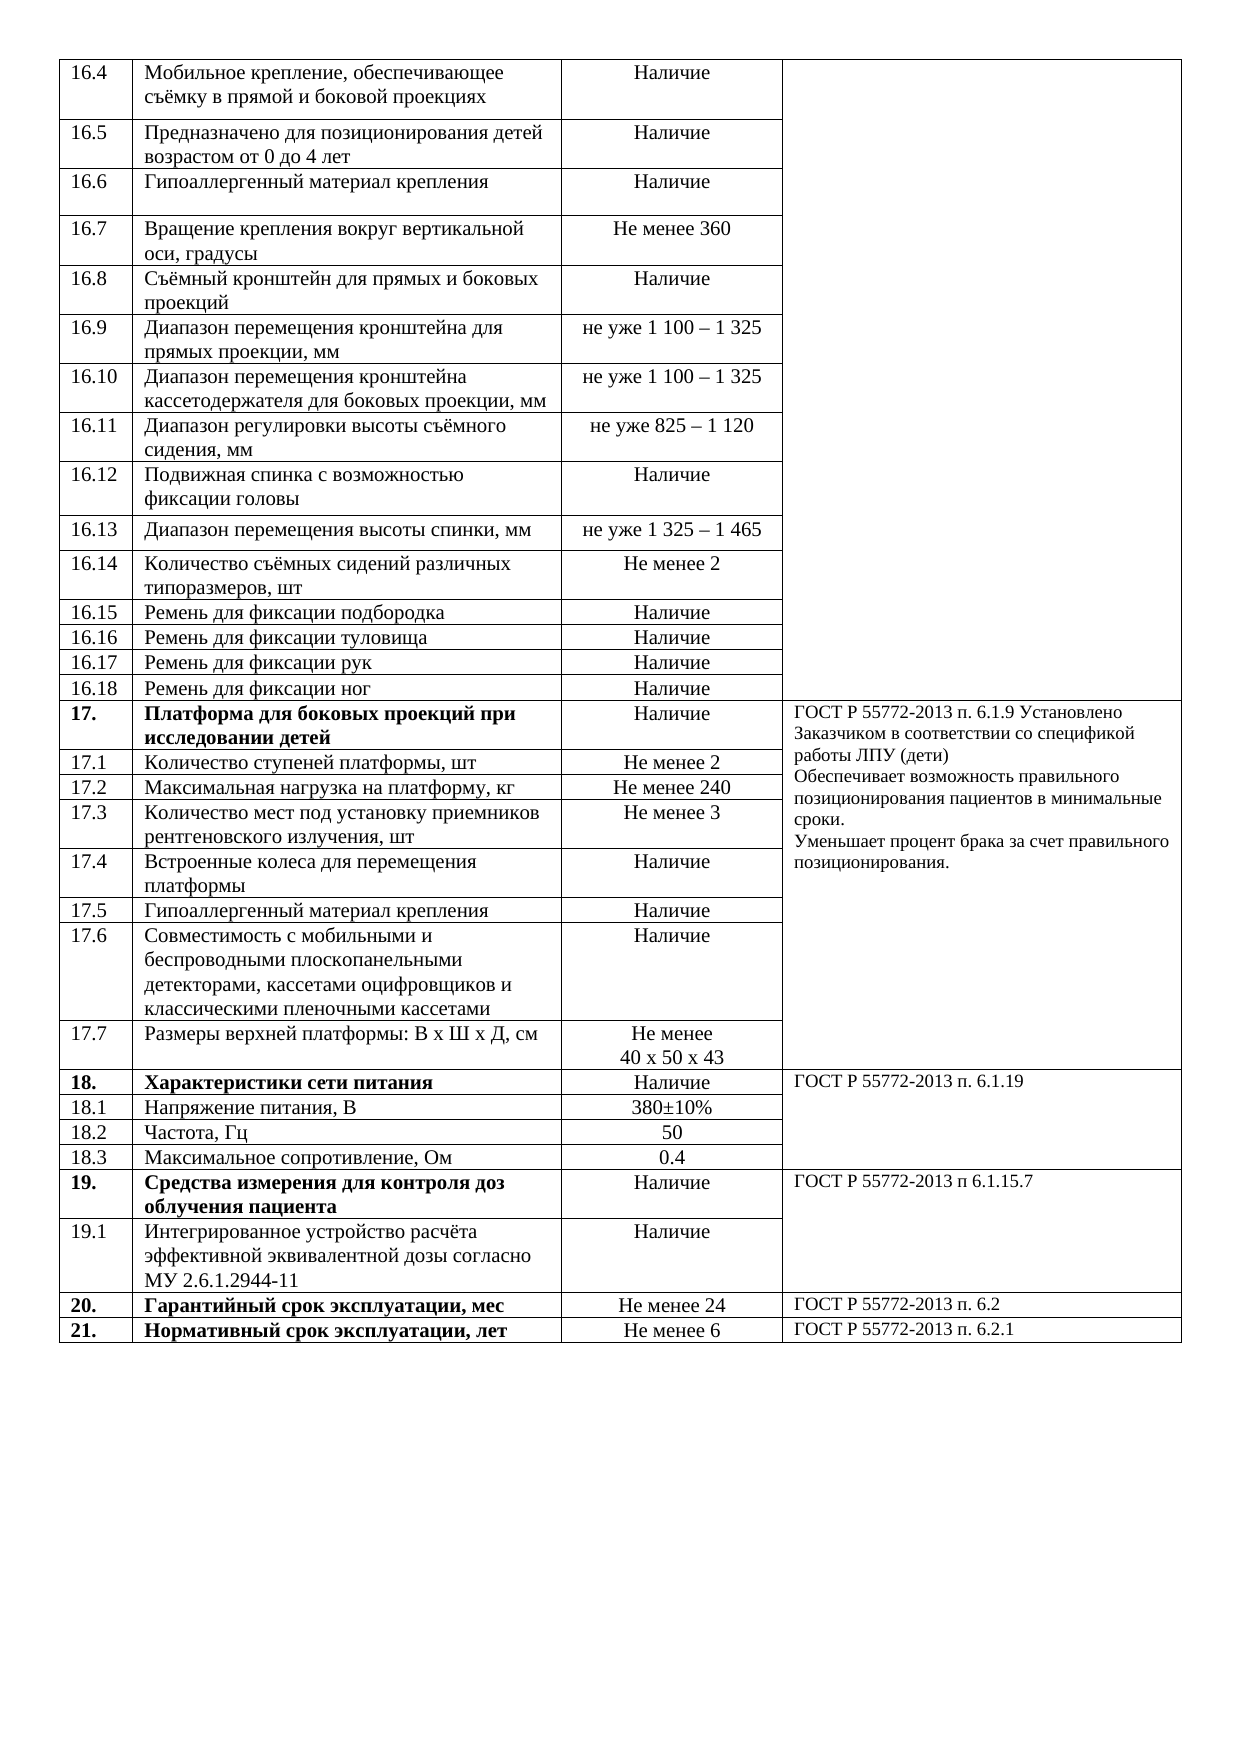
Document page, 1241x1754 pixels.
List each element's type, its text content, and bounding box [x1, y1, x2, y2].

table_cell [60, 266, 132, 314]
table_cell Размеры верхней платформы: В х Ш х Д, см [133, 1021, 561, 1069]
table_cell [60, 625, 132, 649]
table_cell [60, 413, 132, 461]
table_cell Диапазон перемещения кронштейна кассетодержателя для боковых проекции, мм [133, 364, 561, 412]
table_cell Средства измерения для контроля доз облучения пациента [133, 1170, 561, 1218]
table_cell Наличие [562, 923, 782, 1019]
table_cell Предназначено для позиционирования детей возрастом от 0 до 4 лет [133, 120, 561, 168]
table_cell Совместимость с мобильными и беспроводными плоскопанельными детекторами, кассетами оцифровщиков и классическими пленочными кассетами [133, 923, 561, 1019]
table_cell [60, 800, 132, 848]
table_cell Количество мест под установку приемников рентгеновского излучения, шт [133, 800, 561, 848]
table_cell Наличие [562, 898, 782, 922]
table_cell [60, 775, 132, 799]
table_cell Наличие [562, 701, 782, 749]
table_cell ГОСТ Р 55772-2013 п. 6.1.19 [783, 1070, 1181, 1169]
table_cell Диапазон регулировки высоты съёмного сидения, мм [133, 413, 561, 461]
table_cell 19.1 [60, 1219, 132, 1292]
table_cell [60, 169, 132, 215]
table_cell Не менее 2 [562, 551, 782, 599]
table_cell [60, 600, 132, 624]
table_cell не уже 825 – 1 120 [562, 413, 782, 461]
table_cell Нормативный срок эксплуатации, лет [133, 1318, 561, 1342]
table_cell [60, 462, 132, 515]
table_cell Наличие [562, 462, 782, 515]
table_cell Не менее 6 [562, 1318, 782, 1342]
table_cell [60, 364, 132, 412]
table_cell ГОСТ Р 55772-2013 п. 6.2.1 [783, 1318, 1181, 1342]
table_cell Встроенные колеса для перемещения платформы [133, 849, 561, 897]
table_cell [60, 650, 132, 674]
table_cell Наличие [562, 625, 782, 649]
table_cell Диапазон перемещения кронштейна для прямых проекции, мм [133, 315, 561, 363]
table_cell Наличие [562, 120, 782, 168]
table_cell Ремень для фиксации туловища [133, 625, 561, 649]
table_cell 0.4 [562, 1145, 782, 1169]
table_cell [60, 923, 132, 1019]
table_cell Наличие [562, 600, 782, 624]
table_cell Платформа для боковых проекций при исследовании детей [133, 701, 561, 749]
table_cell Максимальная нагрузка на платформу, кг [133, 775, 561, 799]
table_cell 20. [60, 1293, 132, 1317]
table_cell Наличие [562, 675, 782, 699]
table_cell Наличие [562, 1170, 782, 1218]
table_cell 18. [60, 1070, 132, 1094]
table_cell Диапазон перемещения высоты спинки, мм [133, 516, 561, 550]
table_cell [60, 551, 132, 599]
table_cell Интегрированное устройство расчёта эффективной эквивалентной дозы согласно МУ 2.6.1.2944-11 [133, 1219, 561, 1292]
table_cell Наличие [562, 60, 782, 118]
table_cell 21. [60, 1318, 132, 1342]
table_cell Частота, Гц [133, 1120, 561, 1144]
table_cell [60, 1120, 132, 1144]
table_cell ГОСТ Р 55772-2013 п. 6.1.9 Установлено Заказчиком в соответствии со спецификой работы ЛПУ (дети) Обеспечивает возможность правильного позиционирования пациентов в минимальные сроки. Уменьшает процент брака за счет правильного позиционирования. [783, 701, 1181, 1069]
table_cell Не менее 360 [562, 216, 782, 264]
table_cell 19. [60, 1170, 132, 1218]
table_cell Гипоаллергенный материал крепления [133, 169, 561, 215]
table_cell 50 [562, 1120, 782, 1144]
table_cell Наличие [562, 169, 782, 215]
table_cell [60, 216, 132, 264]
table_cell Количество съёмных сидений различных типоразмеров, шт [133, 551, 561, 599]
table_cell Мобильное крепление, обеспечивающее съёмку в прямой и боковой проекциях [133, 60, 561, 118]
table_cell Подвижная спинка с возможностью фиксации головы [133, 462, 561, 515]
table_cell Не менее 2 [562, 750, 782, 774]
table_cell Не менее 40 х 50 х 43 [562, 1021, 782, 1069]
table_cell [60, 1095, 132, 1119]
table_cell [60, 120, 132, 168]
table_cell [60, 898, 132, 922]
table_cell ГОСТ Р 55772-2013 п. 6.2 [783, 1293, 1181, 1317]
table_cell 17. [60, 701, 132, 749]
table_cell Наличие [562, 1070, 782, 1094]
table_cell Характеристики сети питания [133, 1070, 561, 1094]
table_cell [60, 675, 132, 699]
table_cell ГОСТ Р 55772-2013 п 6.1.15.7 [783, 1170, 1181, 1292]
table_cell Гипоаллергенный материал крепления [133, 898, 561, 922]
table_cell Наличие [562, 266, 782, 314]
table_cell Ремень для фиксации ног [133, 675, 561, 699]
table_cell Наличие [562, 1219, 782, 1292]
table_cell [60, 315, 132, 363]
table_cell [60, 1145, 132, 1169]
table_cell Максимальное сопротивление, Ом [133, 1145, 561, 1169]
table_cell Вращение крепления вокруг вертикальной оси, градусы [133, 216, 561, 264]
table_cell [60, 516, 132, 550]
table_cell Не менее 3 [562, 800, 782, 848]
table_cell не уже 1 100 – 1 325 [562, 364, 782, 412]
table_cell [60, 60, 132, 118]
table_cell Ремень для фиксации рук [133, 650, 561, 674]
table_cell Напряжение питания, В [133, 1095, 561, 1119]
table_cell [60, 849, 132, 897]
table_cell не уже 1 100 – 1 325 [562, 315, 782, 363]
table_cell Ремень для фиксации подбородка [133, 600, 561, 624]
table_cell Наличие [562, 849, 782, 897]
table_cell [60, 1021, 132, 1069]
table_cell Съёмный кронштейн для прямых и боковых проекций [133, 266, 561, 314]
table_cell Не менее 240 [562, 775, 782, 799]
table_cell Количество ступеней платформы, шт [133, 750, 561, 774]
table_cell не уже 1 325 – 1 465 [562, 516, 782, 550]
table_cell 380±10% [562, 1095, 782, 1119]
table_cell Наличие [562, 650, 782, 674]
table_cell Гарантийный срок эксплуатации, мес [133, 1293, 561, 1317]
table_cell Не менее 24 [562, 1293, 782, 1317]
table_cell [60, 750, 132, 774]
